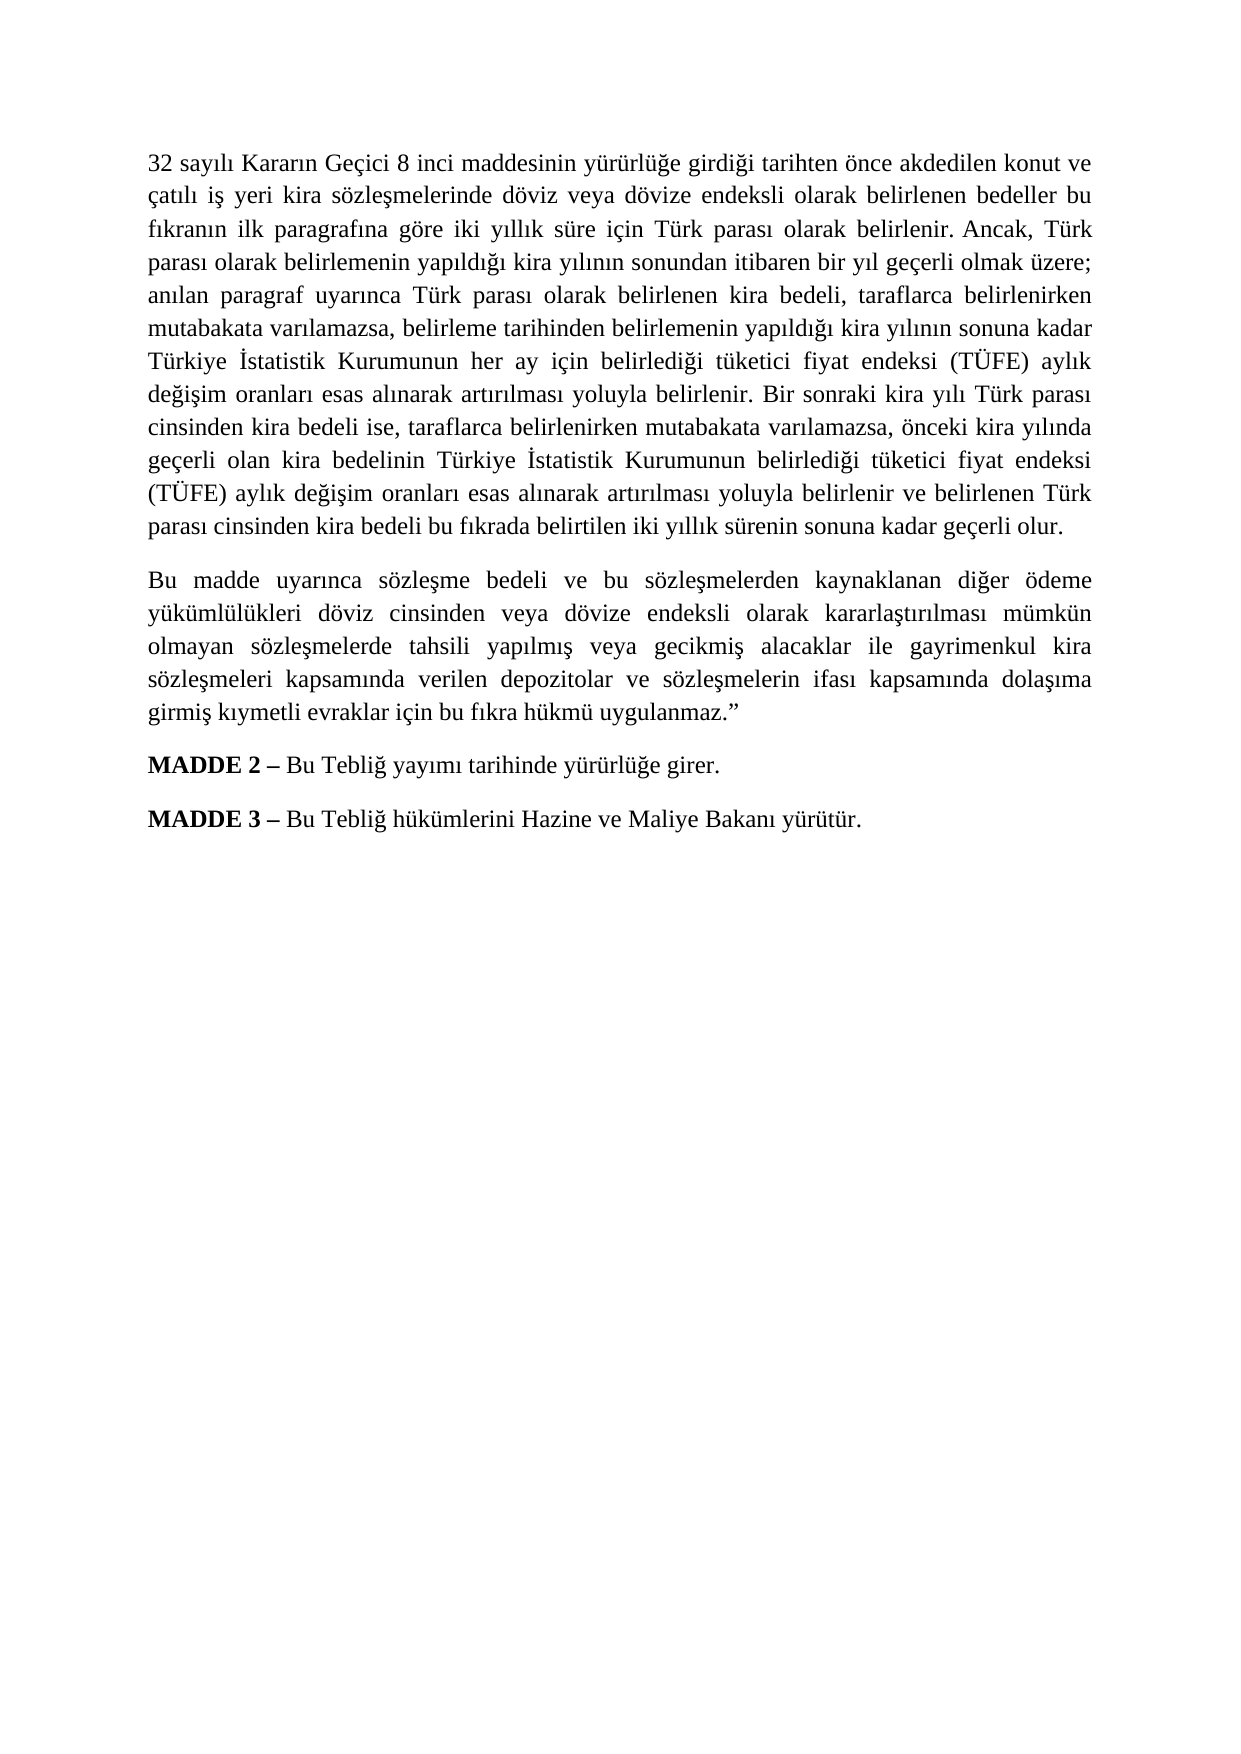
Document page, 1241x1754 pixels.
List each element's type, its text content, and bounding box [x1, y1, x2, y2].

text MADDE 3 – Bu Tebliğ hükümlerini Hazine ve Maliye Bakanı yürütür. [148, 804, 1093, 833]
text 32 sayılı Kararın Geçici 8 inci maddesinin yürürlüğe girdiği tarihten önce akdedilen konut ve çatılı iş yeri kira sözleşmelerinde döviz veya dövize endeksli olarak belirlenen bedeller bu fıkranın ilk paragrafına göre iki yıllık süre için Türk parası olarak belirlenir. Ancak, Türk parası olarak belirlemenin yapıldığı kira yılının sonundan itibaren bir yıl geçerli olmak üzere; anılan paragraf uyarınca Türk parası olarak belirlenen kira bedeli, taraflarca belirlenirken mutabakata varılamazsa, belirleme tarihinden belirlemenin yapıldığı kira yılının sonuna kadar Türkiye İstatistik Kurumunun her ay için belirlediği tüketici fiyat endeksi (TÜFE) aylık değişim oranları esas alınarak artırılması yoluyla belirlenir. Bir sonraki kira yılı Türk parası cinsinden kira bedeli ise, taraflarca belirlenirken mutabakata varılamazsa, önceki kira yılında geçerli olan kira bedelinin Türkiye İstatistik Kurumunun belirlediği tüketici fiyat endeksi (TÜFE) aylık değişim oranları esas alınarak artırılması yoluyla belirlenir ve belirlenen Türk parası cinsinden kira bedeli bu fıkrada belirtilen iki yıllık sürenin sonuna kadar geçerli olur. [148, 148, 1093, 539]
text MADDE 2 – Bu Tebliğ yayımı tarihinde yürürlüğe girer. [148, 751, 1093, 779]
text Bu madde uyarınca sözleşme bedeli ve bu sözleşmelerden kaynaklanan diğer ödeme yükümlülükleri döviz cinsinden veya dövize endeksli olarak kararlaştırılması mümkün olmayan sözleşmelerde tahsili yapılmış veya gecikmiş alacaklar ile gayrimenkul kira sözleşmeleri kapsamında verilen depozitolar ve sözleşmelerin ifası kapsamında dolaşıma girmiş kıymetli evraklar için bu fıkra hükmü uygulanmaz.” [148, 565, 1093, 726]
